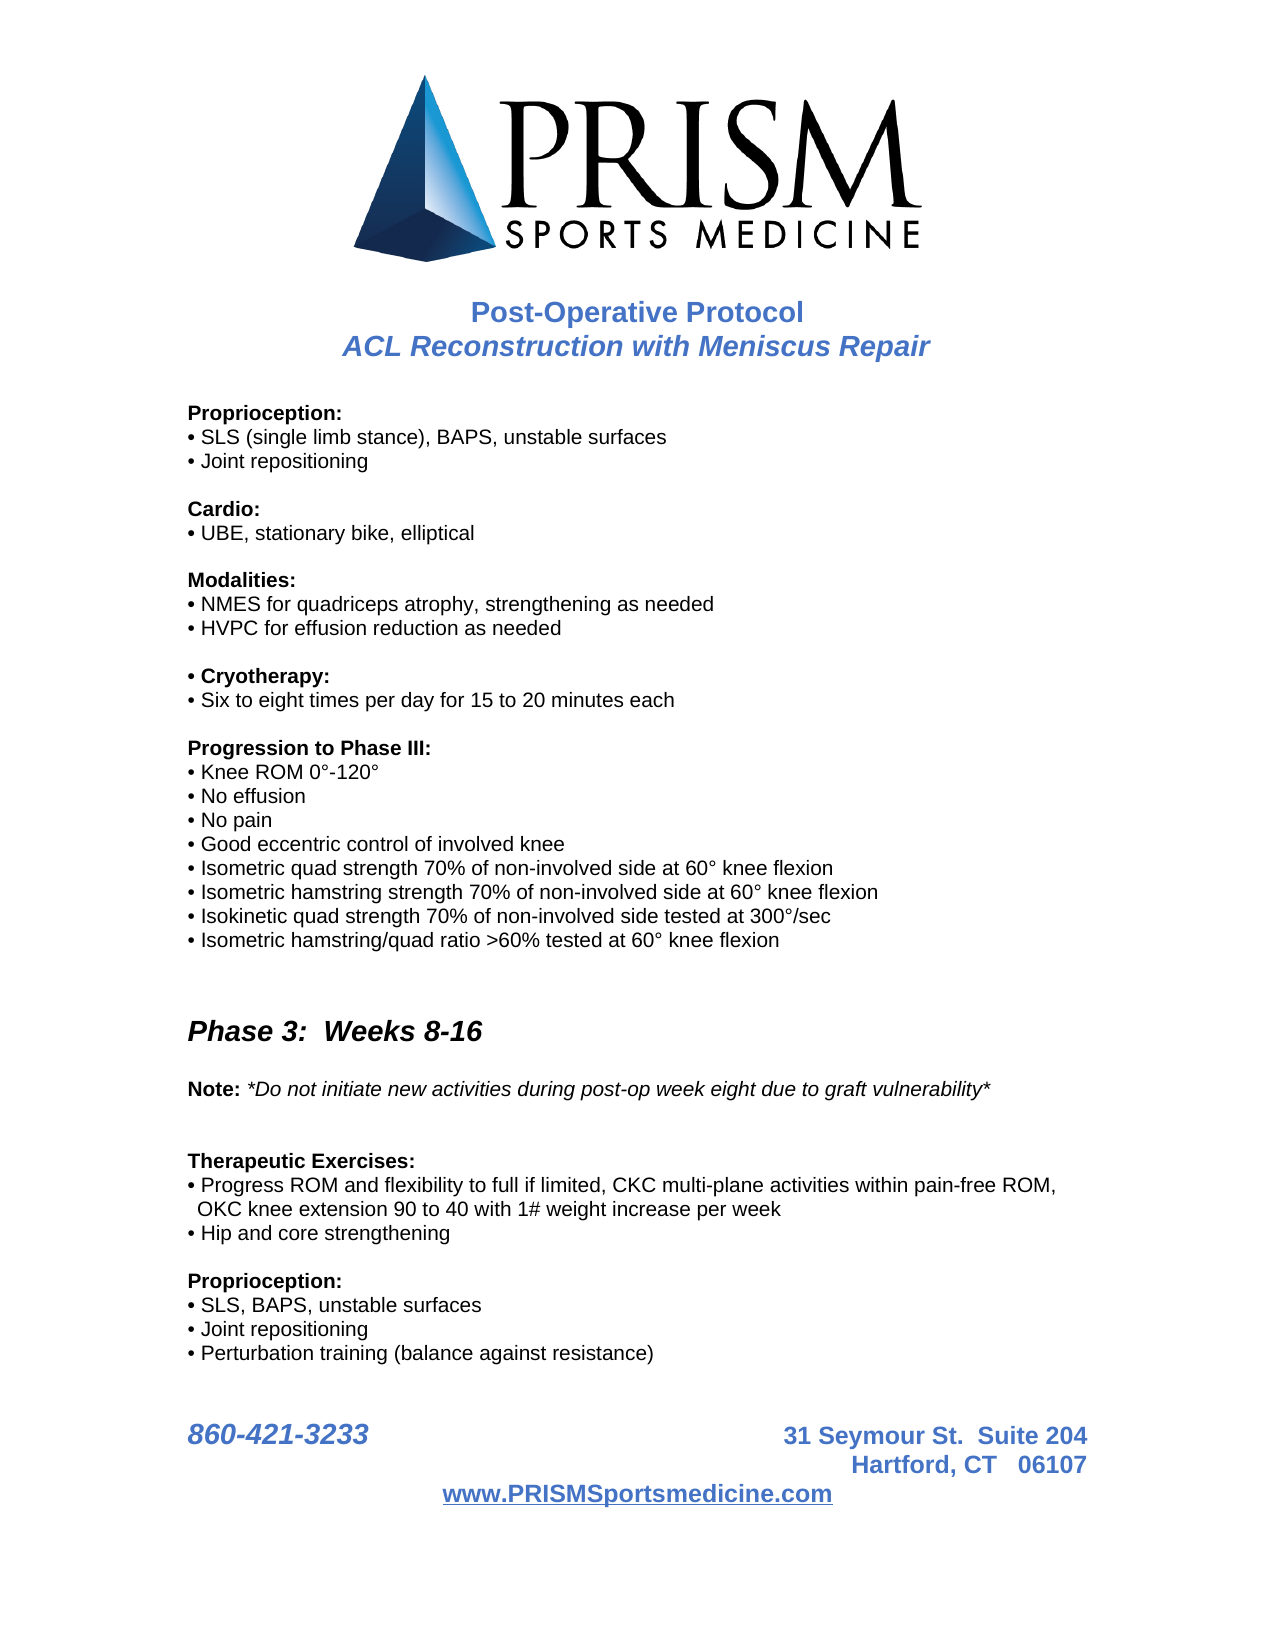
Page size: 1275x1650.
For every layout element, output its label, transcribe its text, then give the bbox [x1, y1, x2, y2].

text Note: *Do not initiate new activities during post-op week eight due to graft vulnerability* [187, 1077, 1087, 1101]
text Proprioception: [187, 401, 1087, 424]
text • Isometric quad strength 70% of non-involved side at 60° knee flexion [187, 856, 1087, 880]
text • Joint repositioning [187, 1317, 1087, 1341]
text • Cryotherapy: [187, 664, 1087, 688]
text • Perturbation training (balance against resistance) [187, 1341, 1087, 1364]
text • Good eccentric control of involved knee [187, 832, 1087, 856]
text • HVPC for effusion reduction as needed [187, 616, 1087, 640]
text • Isometric hamstring/quad ratio >60% tested at 60° knee flexion [187, 928, 1087, 952]
text • Knee ROM 0°-120° [187, 760, 1087, 784]
text • Six to eight times per day for 15 to 20 minutes each [187, 688, 1087, 712]
text Phase 3: Weeks 8-16 [187, 1014, 1087, 1048]
text • Progress ROM and flexibility to full if limited, CKC multi-plane activities within pain-free ROM, OKC knee extension 90 to 40 with 1# weight increase per week [187, 1173, 1087, 1221]
text Modalities: [187, 568, 1087, 592]
text • SLS, BAPS, unstable surfaces [187, 1293, 1087, 1317]
text • Isokinetic quad strength 70% of non-involved side tested at 300°/sec [187, 904, 1087, 928]
text • Hip and core strengthening [187, 1221, 1087, 1245]
text • Isometric hamstring strength 70% of non-involved side at 60° knee flexion [187, 880, 1087, 904]
picture [353, 75, 922, 262]
text • NMES for quadriceps atrophy, strengthening as needed [187, 592, 1087, 616]
text Therapeutic Exercises: [187, 1149, 1087, 1173]
text • No pain [187, 808, 1087, 832]
text • SLS (single limb stance), BAPS, unstable surfaces [187, 424, 1087, 448]
text Progression to Phase III: [187, 736, 1087, 760]
text Cardio: [187, 496, 1087, 520]
text Proprioception: [187, 1269, 1087, 1293]
text • No effusion [187, 784, 1087, 808]
text • UBE, stationary bike, elliptical [187, 520, 1087, 544]
text • Joint repositioning [187, 448, 1087, 472]
